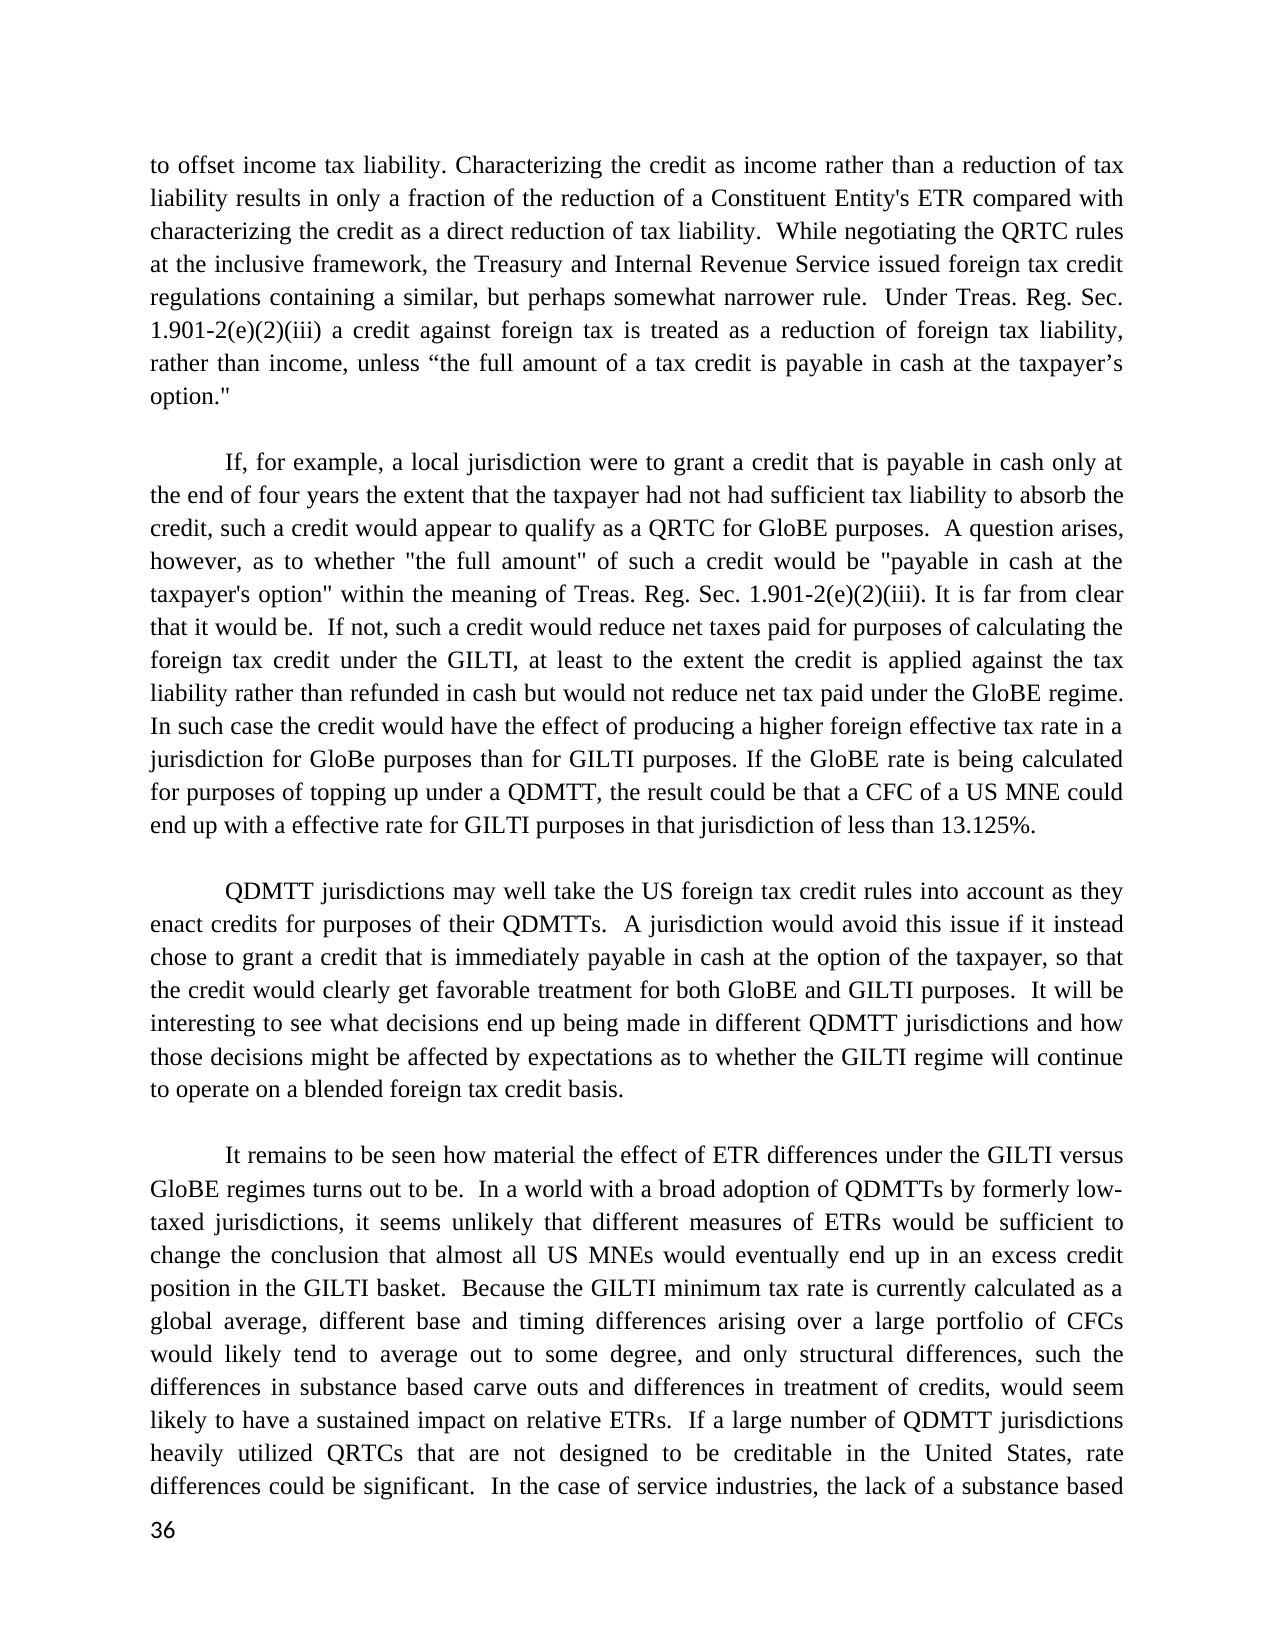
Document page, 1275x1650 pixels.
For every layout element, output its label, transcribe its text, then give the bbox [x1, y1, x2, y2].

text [150, 150, 1125, 410]
text QDMTT jurisdictions may well take the US foreign tax credit rules into account as they enact credits for purposes of their QDMTTs. A jurisdiction would avoid this issue if it instead chose to grant a credit that is immediately payable in cash at the option of the taxpayer, so that the credit would clearly get favorable treatment for both GloBE and GILTI purposes. It will be interesting to see what decisions end up being made in different QDMTT jurisdictions and how those decisions might be affected by expectations as to whether the GILTI regime will continue to operate on a blended foreign tax credit basis. [150, 876, 1125, 1103]
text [150, 1141, 1125, 1499]
text If, for example, a local jurisdiction were to grant a credit that is payable in cash only at the end of four years the extent that the taxpayer had not had sufficient tax liability to absorb the credit, such a credit would appear to qualify as a QRTC for GloBE purposes. A question arises, however, as to whether "the full amount" of such a credit would be "payable in cash at the taxpayer's option" within the meaning of Treas. Reg. Sec. 1.901-2(e)(2)(iii). It is far from clear that it would be. If not, such a credit would reduce net taxes paid for purposes of calculating the foreign tax credit under the GILTI, at least to the extent the credit is applied against the tax liability rather than refunded in cash but would not reduce net tax paid under the GloBE regime. In such case the credit would have the effect of producing a higher foreign effective tax rate in a jurisdiction for GloBe purposes than for GILTI purposes. If the GloBE rate is being calculated for purposes of topping up under a QDMTT, the result could be that a CFC of a US MNE could end up with a effective rate for GILTI purposes in that jurisdiction of less than 13.125%. [150, 447, 1125, 839]
